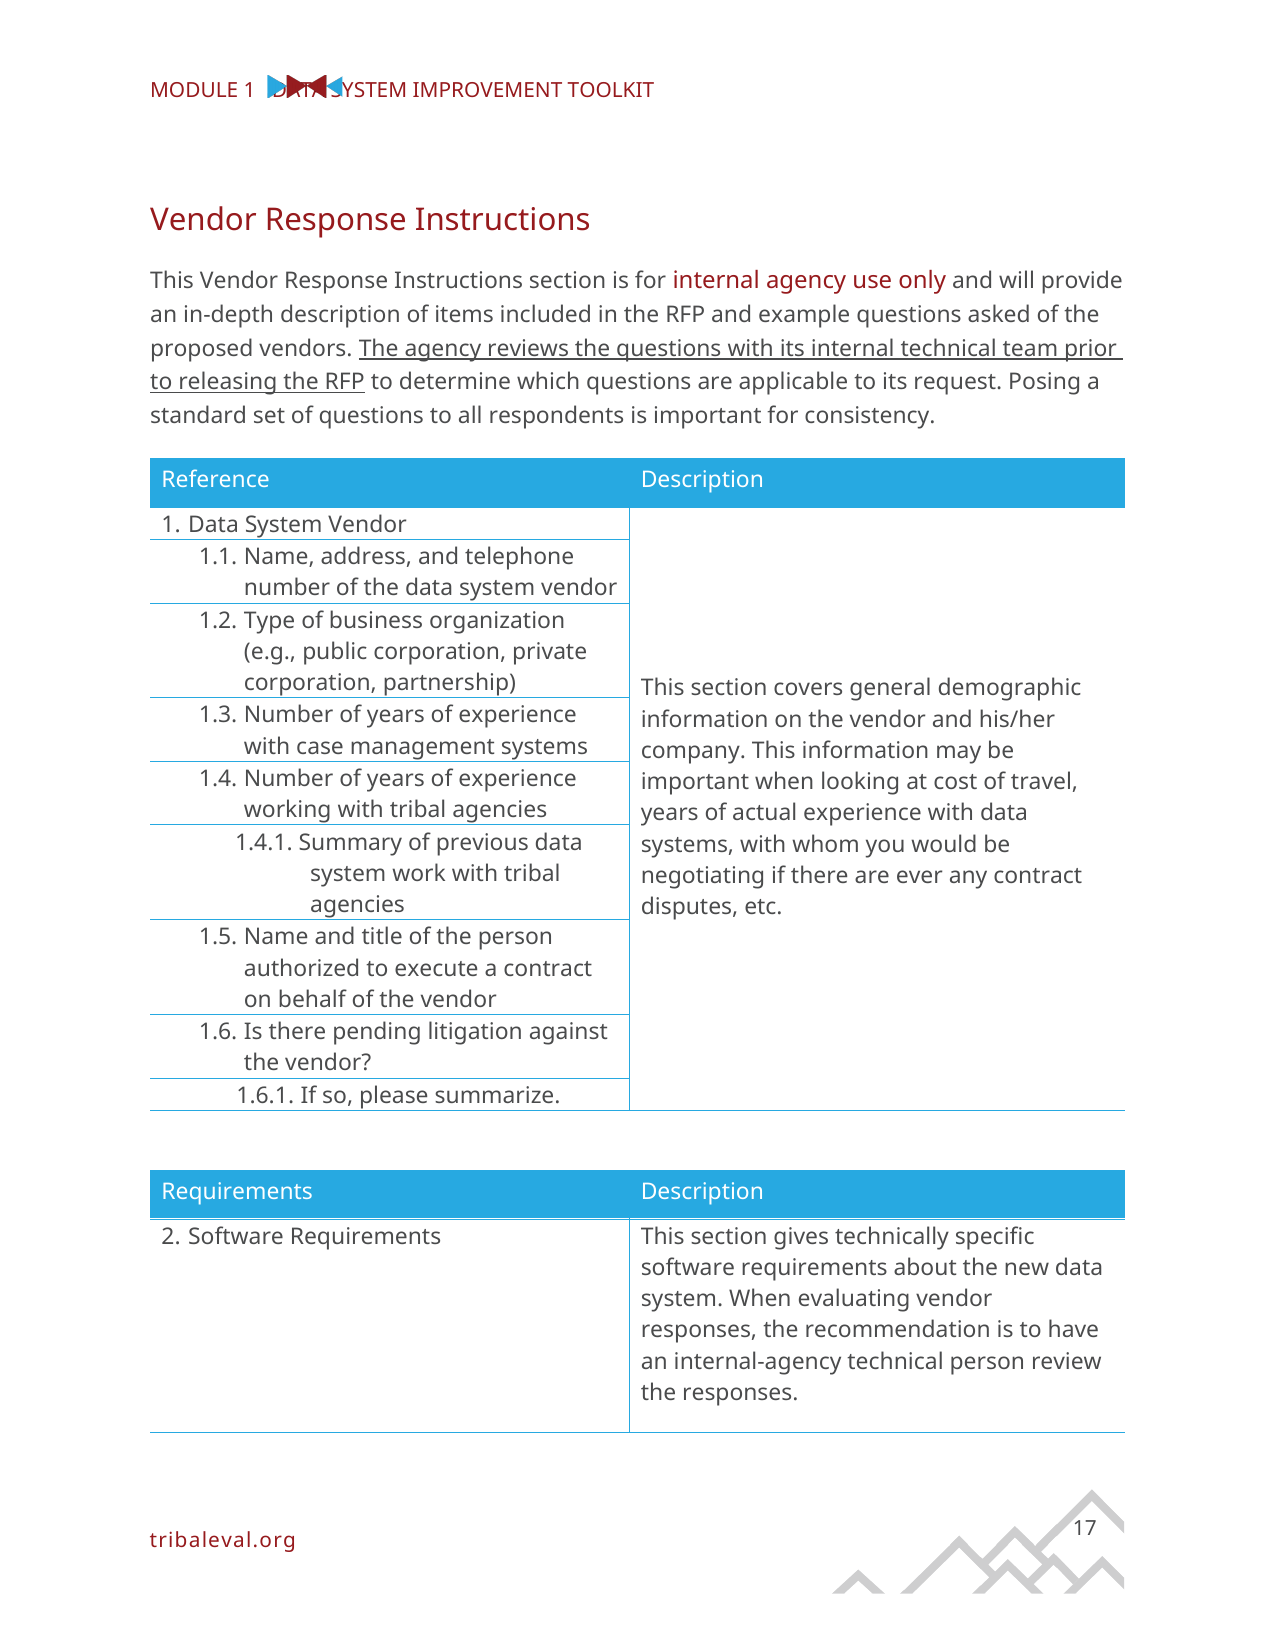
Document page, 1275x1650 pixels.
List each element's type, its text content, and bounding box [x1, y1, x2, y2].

subtitle Vendor Response Instructions [150, 199, 1125, 238]
text This Vendor Response Instructions section is for internal agency use only and will provide an in-depth description of items included in the RFP and example questions asked of the proposed vendors. The agency reviews the questions with its internal technical team prior to releasing the RFP to determine which questions are applicable to its request. Posing a standard set of questions to all respondents is important for consistency. [150, 263, 1125, 430]
table_cell This section gives technically specific software requirements about the new data system. When evaluating vendor responses, the recommendation is to have an internal-agency technical person review the responses. [630, 1220, 1125, 1432]
table_cell 1.4.1. Summary of previous data system work with tribal agencies [150, 825, 629, 919]
picture [827, 1485, 1133, 1603]
picture [267, 75, 343, 97]
table_cell If so, please summarize. [150, 1079, 629, 1110]
table_header Requirements [150, 1171, 629, 1218]
table_cell Type of business organization (e.g., public corporation, private corporation, partnership) [150, 604, 629, 697]
table_header Reference [150, 459, 629, 507]
table_header Description [630, 1171, 1125, 1218]
table_cell Data System Vendor [150, 508, 629, 539]
table_cell Software Requirements [150, 1220, 629, 1432]
table_cell Number of years of experience working with tribal agencies [150, 762, 629, 824]
table_cell Is there pending litigation against the vendor? [150, 1015, 629, 1077]
table_cell This section covers general demographic information on the vendor and his/her company. This information may be important when looking at cost of travel, years of actual experience with data systems, with whom you would be negotiating if there are ever any contract disputes, etc. [630, 508, 1125, 1110]
table_cell Name, address, and telephone number of the data system vendor [150, 540, 629, 602]
table_header Description [630, 459, 1125, 507]
table_cell Name and title of the person authorized to execute a contract on behalf of the vendor [150, 920, 629, 1014]
table_cell Number of years of experience with case management systems [150, 698, 629, 761]
